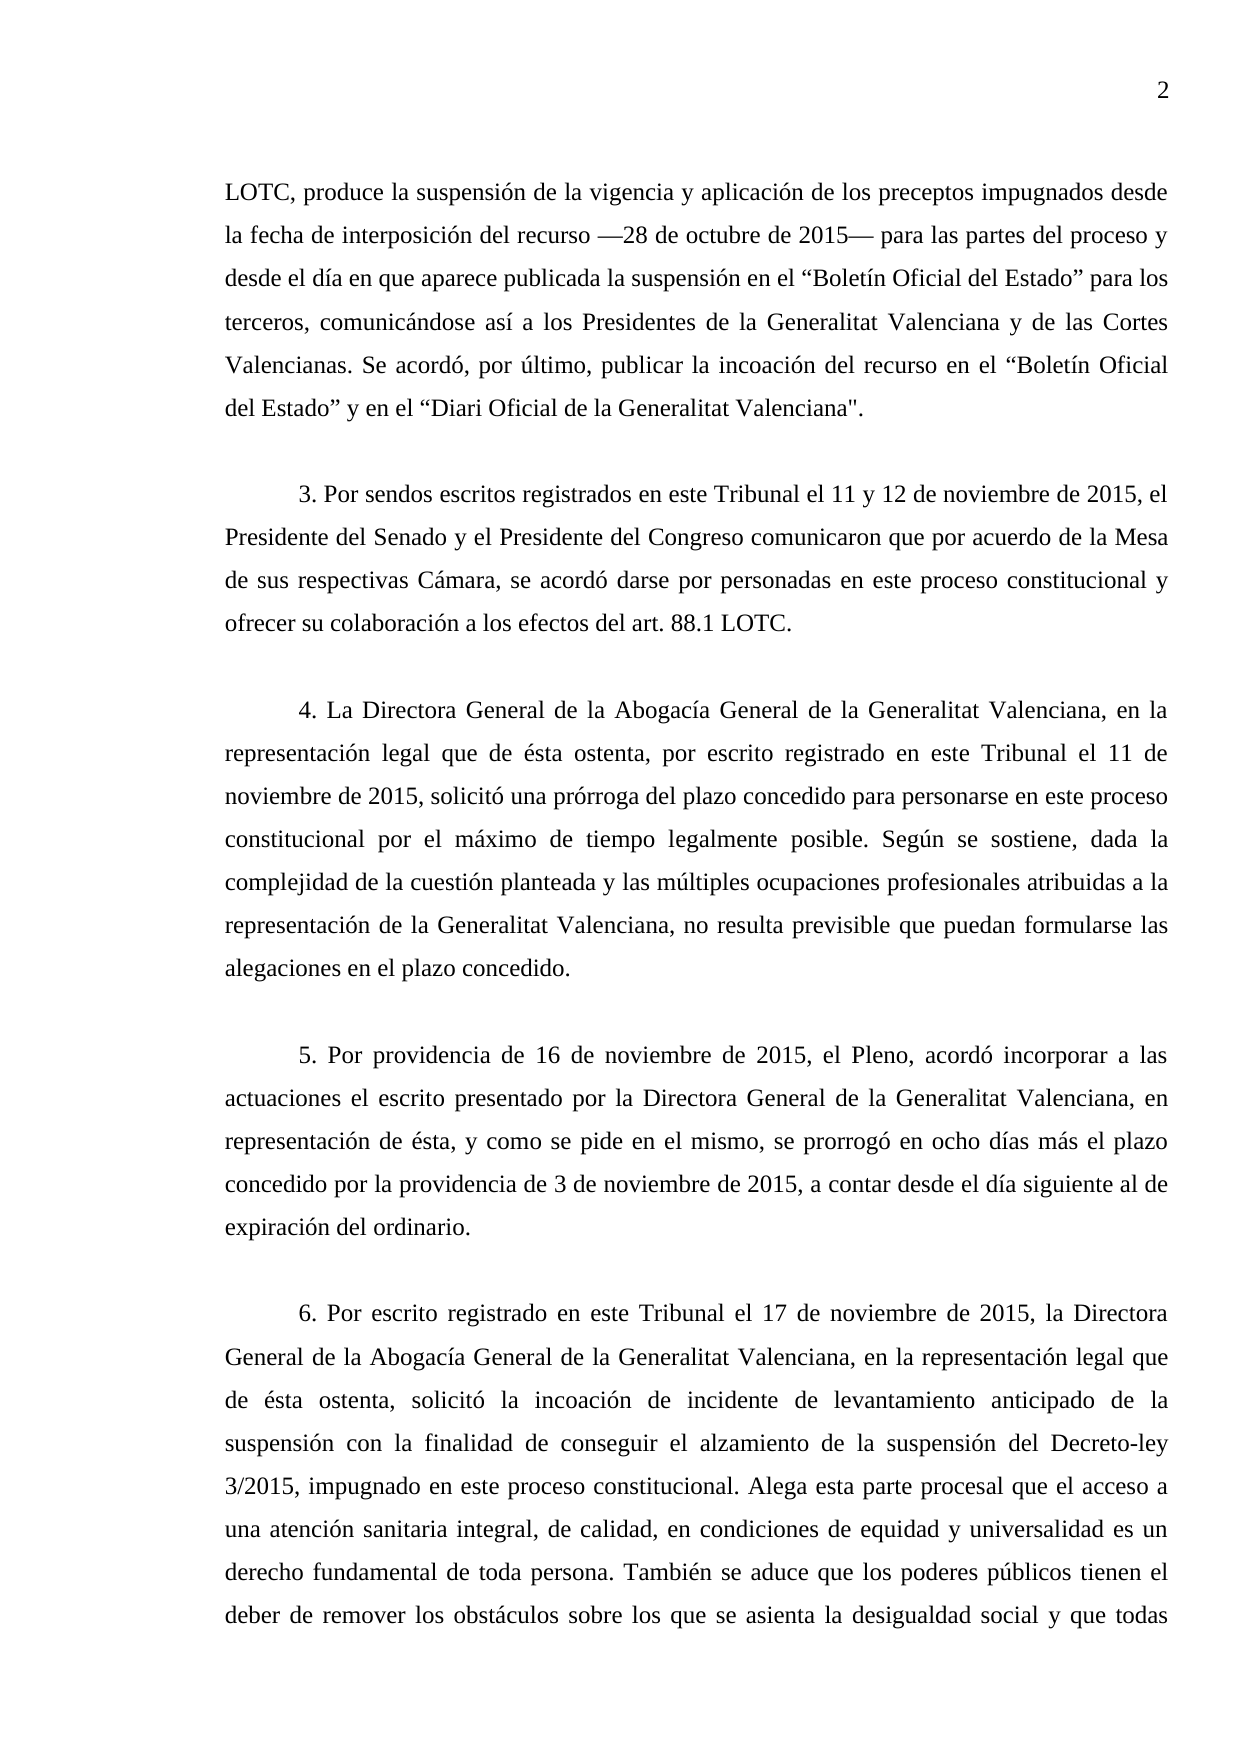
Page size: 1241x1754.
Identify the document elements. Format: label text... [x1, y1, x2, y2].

text 4. La Directora General de la Abogacía General de la Generalitat Valenciana, en la representación legal que de ésta ostenta, por escrito registrado en este Tribunal el 11 de noviembre de 2015, solicitó una prórroga del plazo concedido para personarse en este proceso constitucional por el máximo de tiempo legalmente posible. Según se sostiene, dada la complejidad de la cuestión planteada y las múltiples ocupaciones profesionales atribuidas a la representación de la Generalitat Valenciana, no resulta previsible que puedan formularse las alegaciones en el plazo concedido. [224, 695, 1169, 982]
text 3. Por sendos escritos registrados en este Tribunal el 11 y 12 de noviembre de 2015, el Presidente del Senado y el Presidente del Congreso comunicaron que por acuerdo de la Mesa de sus respectivas Cámara, se acordó darse por personadas en este proceso constitucional y ofrecer su colaboración a los efectos del art. 88.1 LOTC. [224, 479, 1169, 637]
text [224, 177, 1169, 422]
text 5. Por providencia de 16 de noviembre de 2015, el Pleno, acordó incorporar a las actuaciones el escrito presentado por la Directora General de la Generalitat Valenciana, en representación de ésta, y como se pide en el mismo, se prorrogó en ocho días más el plazo concedido por la providencia de 3 de noviembre de 2015, a contar desde el día siguiente al de expiración del ordinario. [224, 1040, 1169, 1241]
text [224, 1298, 1169, 1629]
